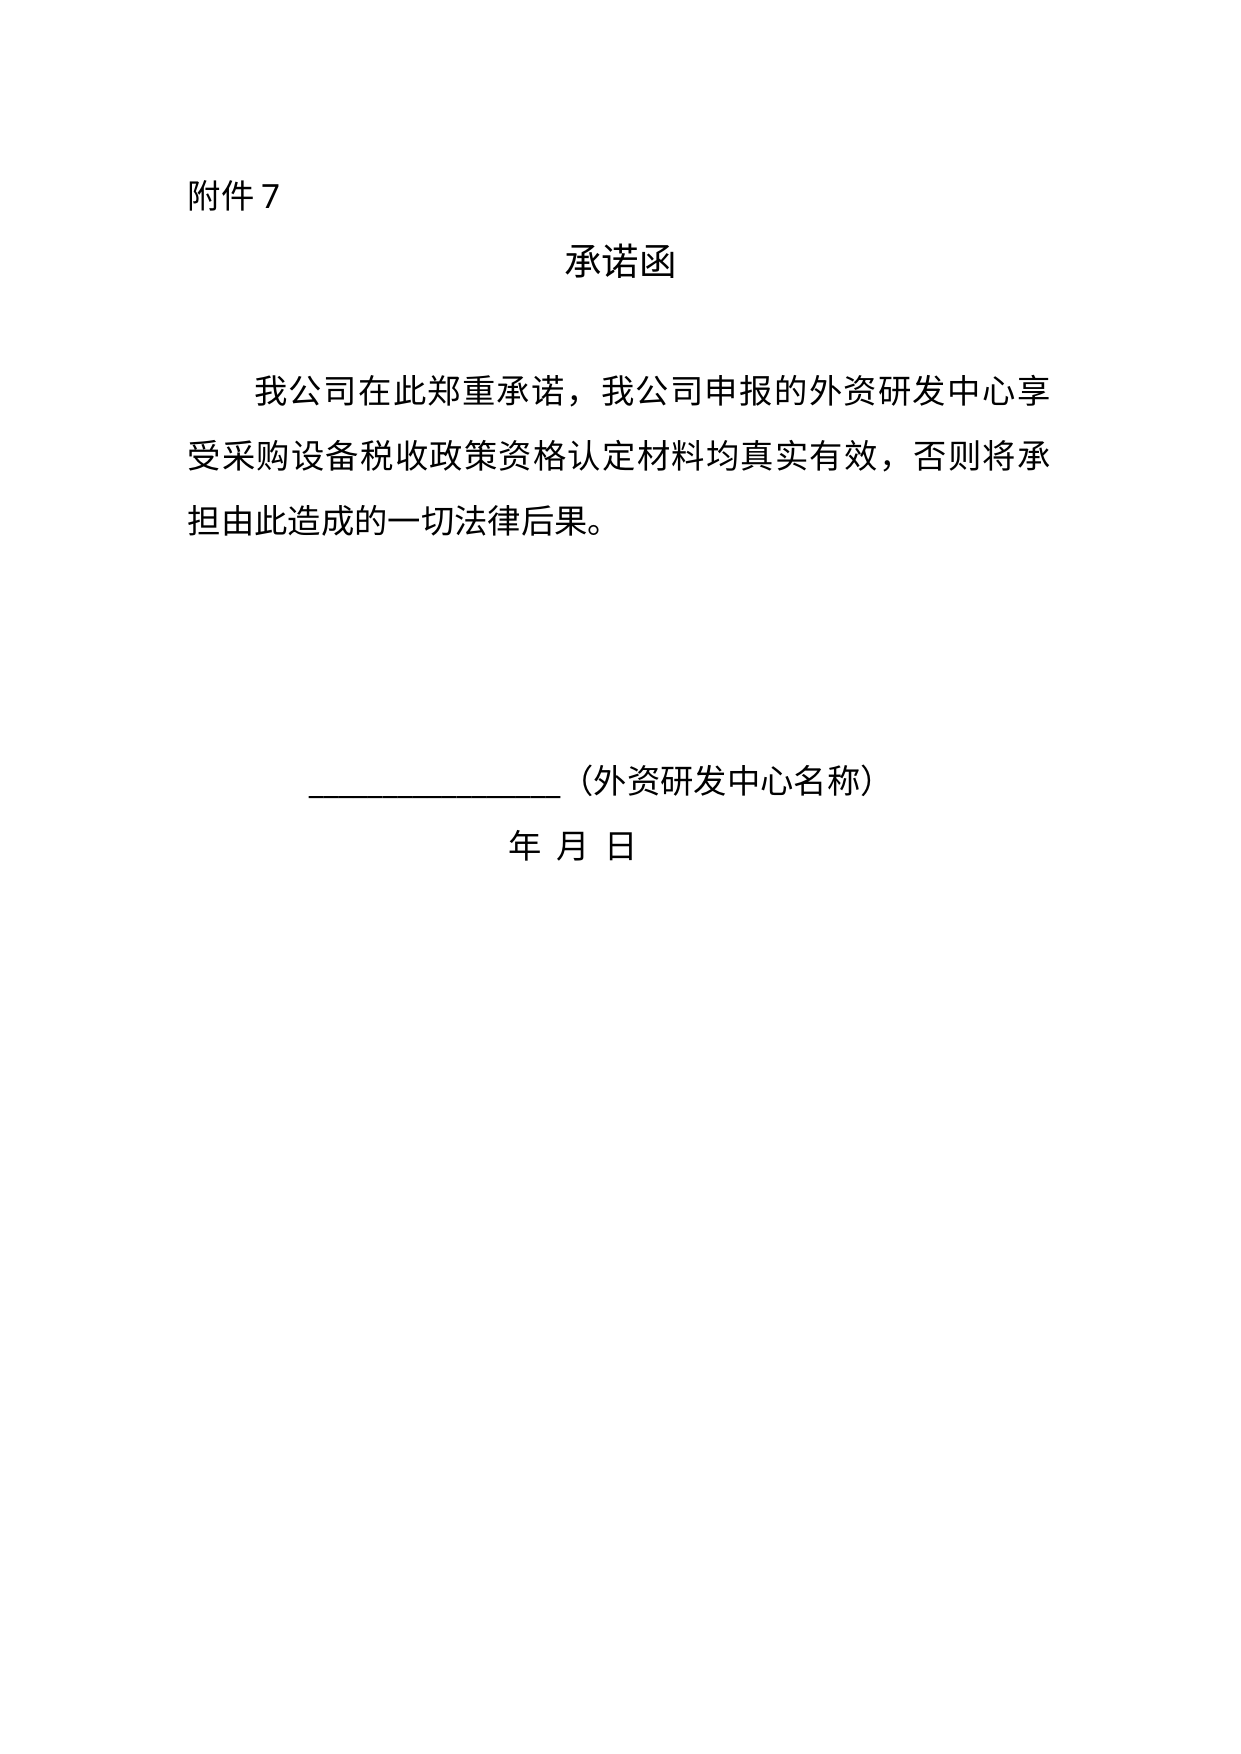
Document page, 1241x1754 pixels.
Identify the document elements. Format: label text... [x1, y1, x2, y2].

text 承诺函 [187, 227, 1053, 292]
text 年 月 日 [187, 812, 1053, 877]
text 我公司在此郑重承诺，我公司申报的外资研发中心享受采购设备税收政策资格认定材料均真实有效，否则将承担由此造成的一切法律后果。 [187, 357, 1053, 552]
text 附件7 [187, 162, 1053, 227]
text _________________（外资研发中心名称） [187, 747, 1053, 812]
